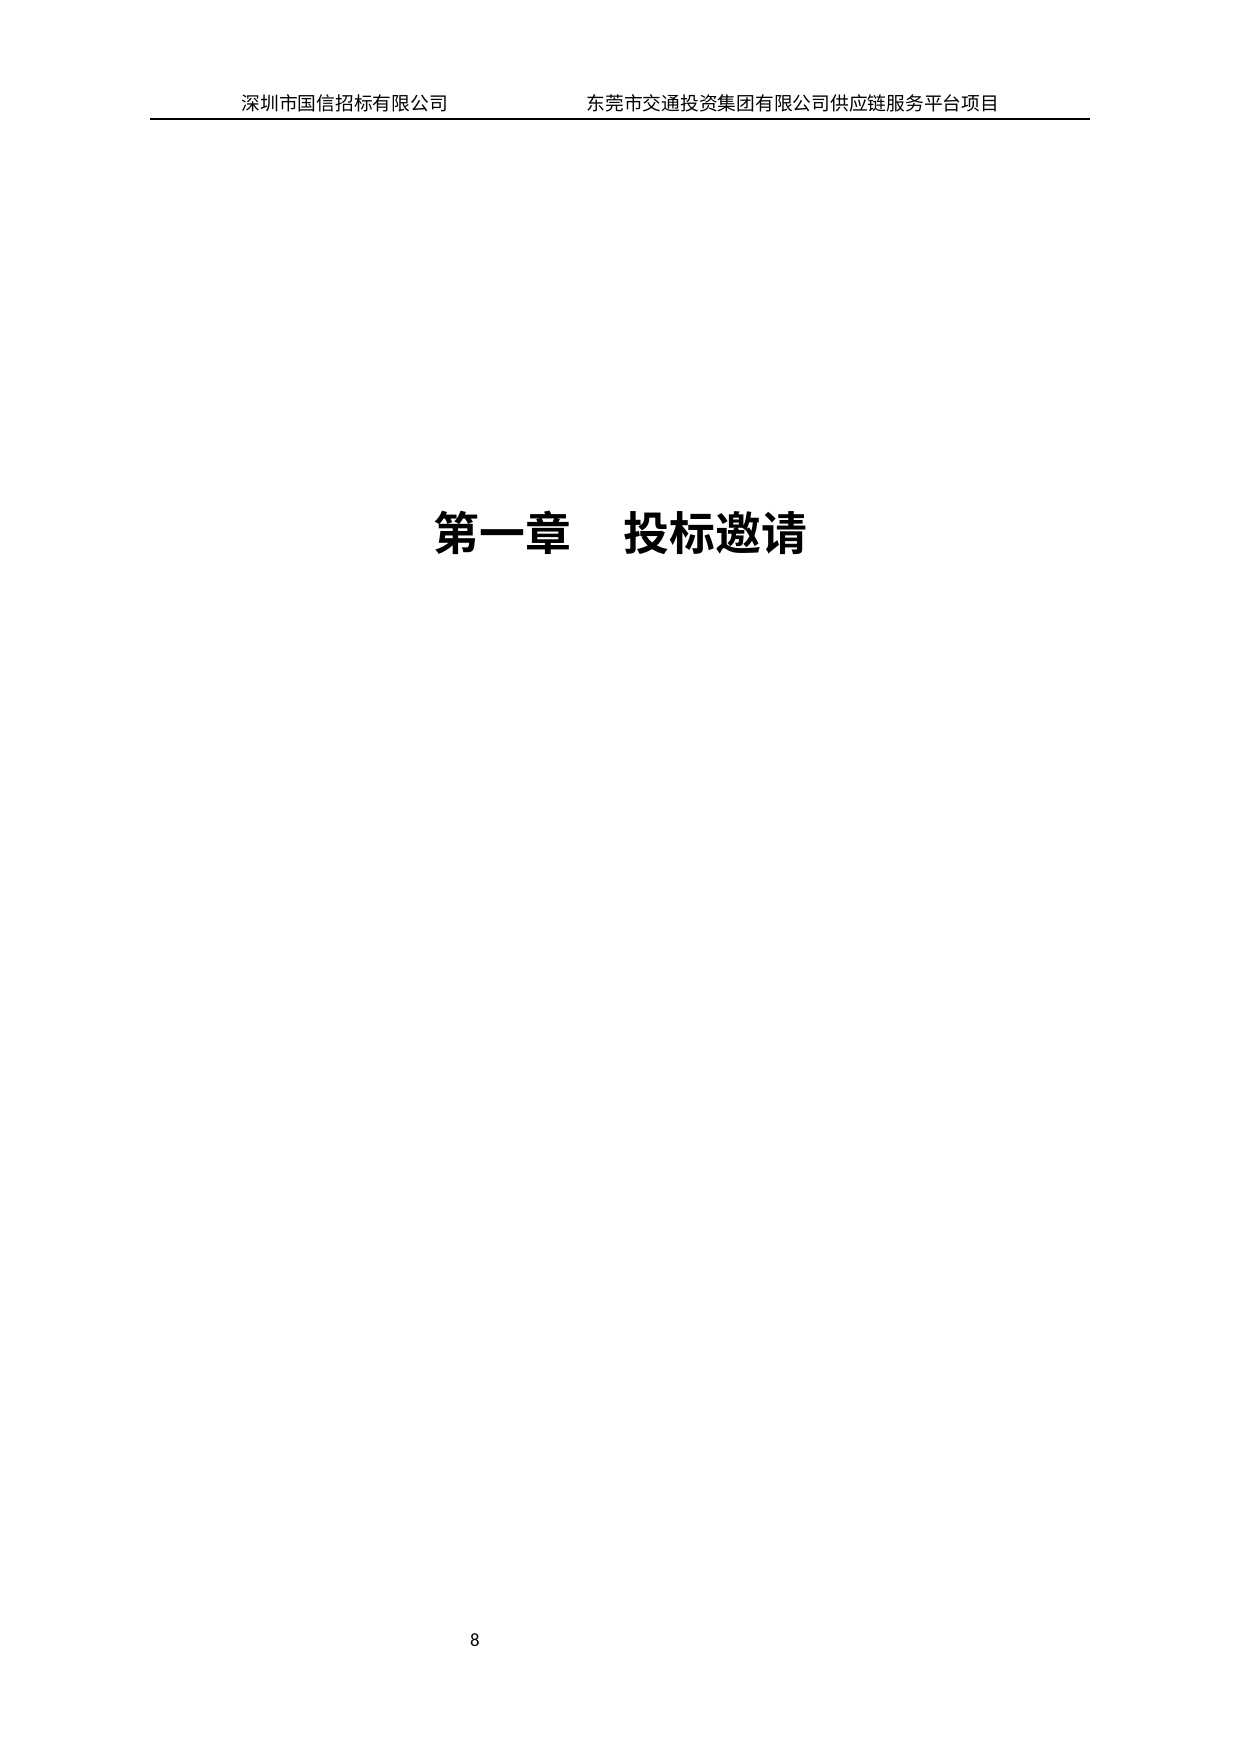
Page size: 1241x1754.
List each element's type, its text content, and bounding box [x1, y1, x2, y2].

subtitle 投标邀请 [150, 497, 1090, 564]
